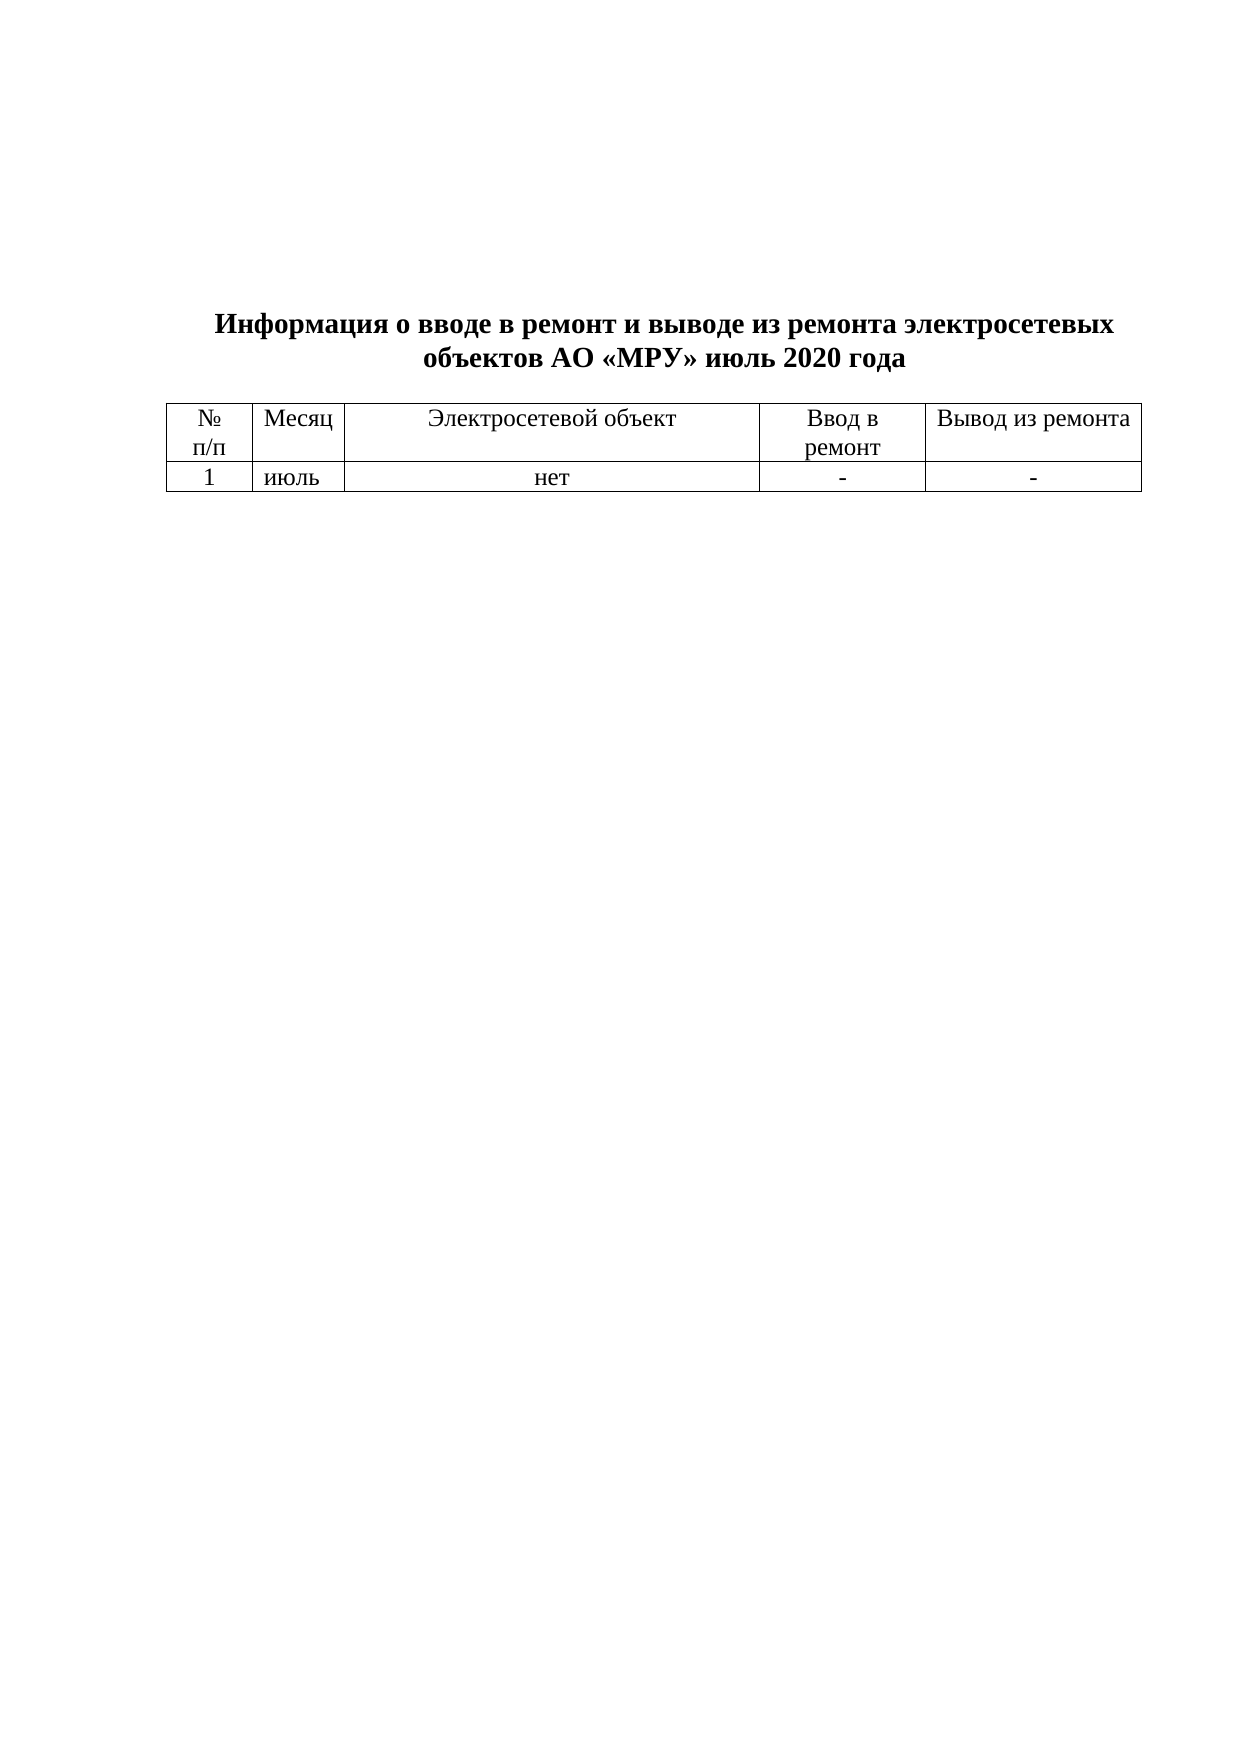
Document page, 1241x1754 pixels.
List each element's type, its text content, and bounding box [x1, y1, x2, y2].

table_header Ввод в ремонт [760, 404, 925, 461]
table_header Вывод из ремонта [926, 404, 1141, 461]
table_header Месяц [253, 404, 344, 461]
text Информация о вводе в ремонт и выводе из ремонта электросетевых объектов АО «МРУ» июль 2020 года [177, 306, 1152, 373]
table_cell июль [253, 462, 344, 491]
table_cell - [760, 462, 925, 491]
table_header Электросетевой объект [345, 404, 759, 461]
table_cell нет [345, 462, 759, 491]
table_header № п/п [167, 404, 252, 461]
table_cell - [926, 462, 1141, 491]
table_cell 1 [167, 462, 252, 491]
